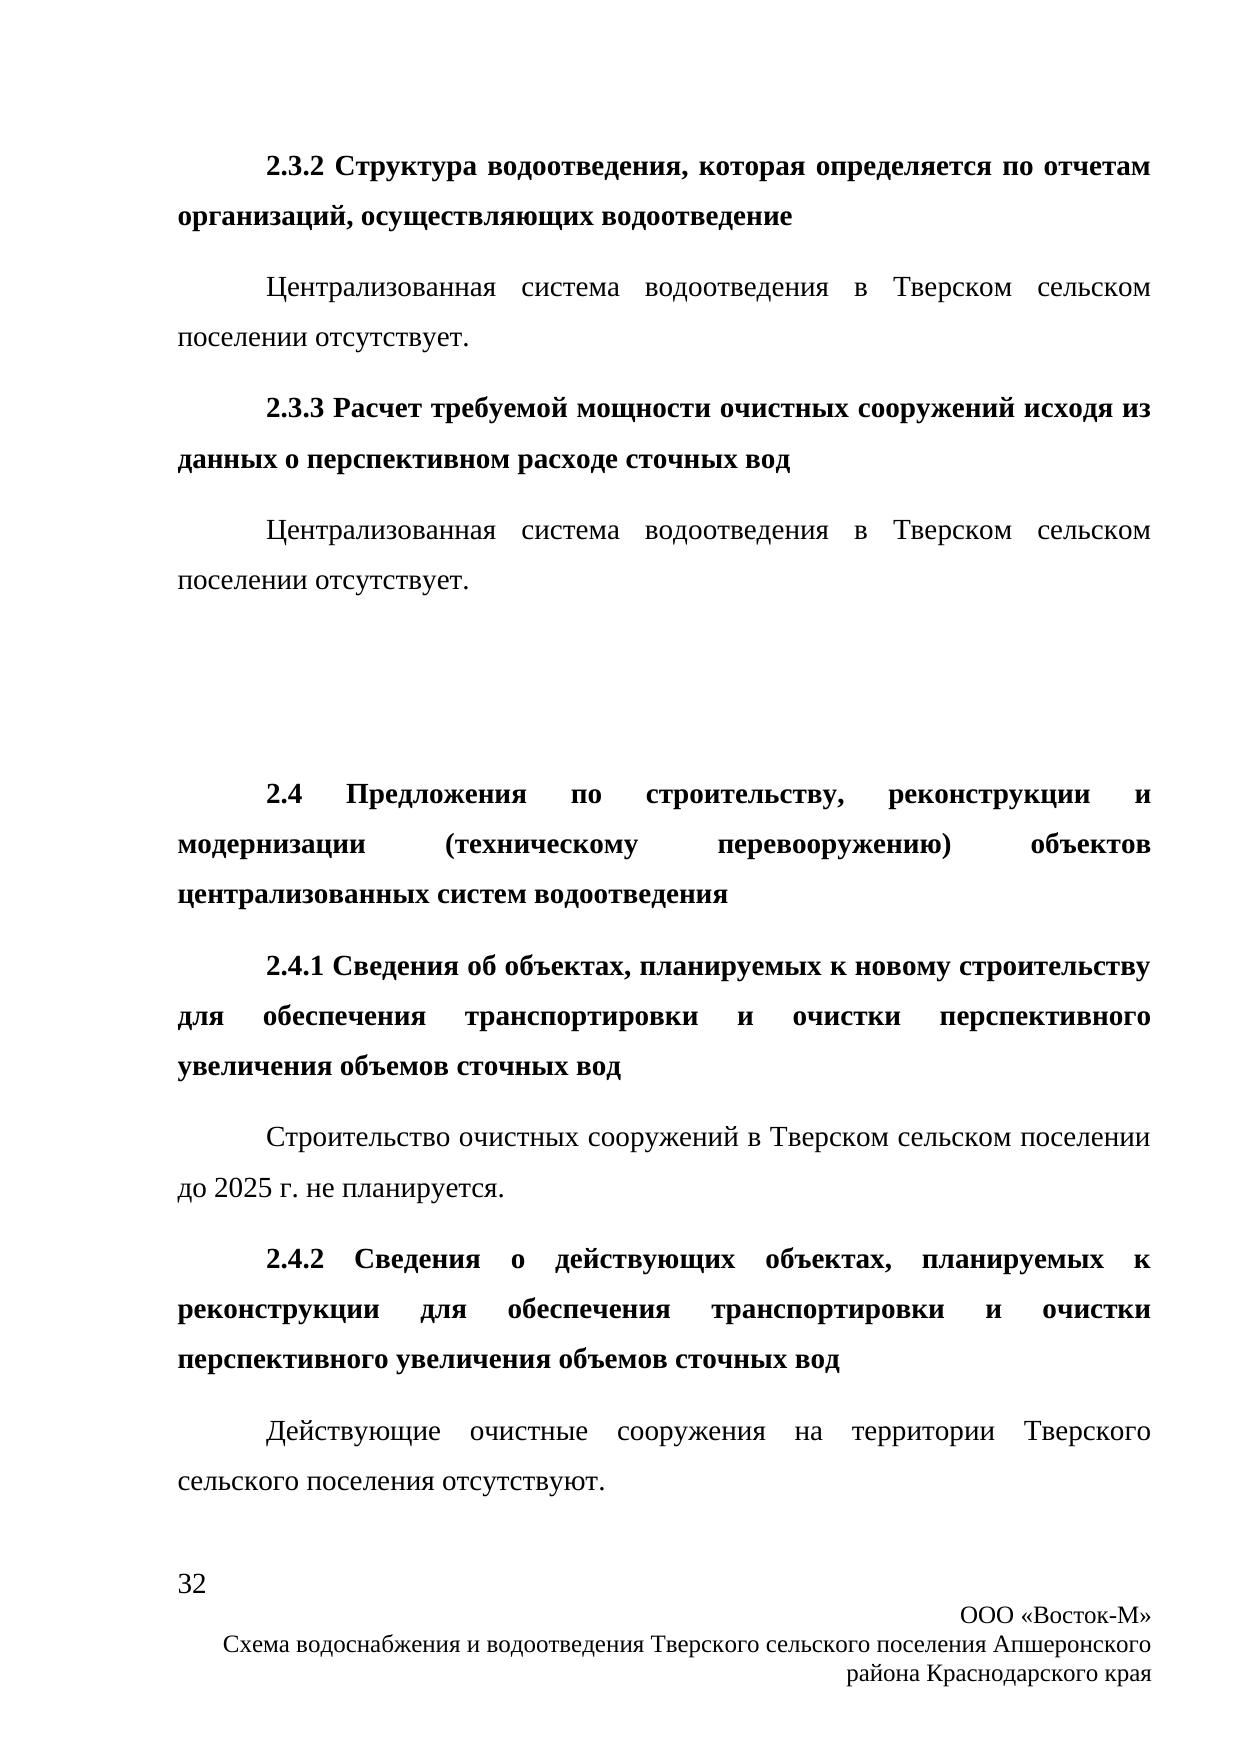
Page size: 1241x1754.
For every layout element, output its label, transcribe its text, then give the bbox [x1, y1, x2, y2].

text 2.3.3 Расчет требуемой мощности очистных сооружений исходя из данных о перспективном расходе сточных вод [177, 391, 1152, 474]
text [177, 1413, 1152, 1496]
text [177, 269, 1152, 353]
text 2.3.2 Структура водоотведения, которая определяется по отчетам организаций, осуществляющих водоотведение [177, 148, 1152, 232]
text 2.4 Предложения по строительству, реконструкции и модернизации (техническому перевооружению) объектов централизованных систем водоотведения [177, 776, 1152, 910]
text Строительство очистных сооружений в Тверском сельском поселении до 2025 г. не планируется. [177, 1119, 1152, 1203]
text 2.4.1 Сведения об объектах, планируемых к новому строительству для обеспечения транспортировки и очистки перспективного увеличения объемов сточных вод [177, 948, 1152, 1082]
text 2.4.2 Сведения о действующих объектах, планируемых к реконструкции для обеспечения транспортировки и очистки перспективного увеличения объемов сточных вод [177, 1241, 1152, 1375]
text Централизованная система водоотведения в Тверском сельском поселении отсутствует. [177, 512, 1152, 596]
